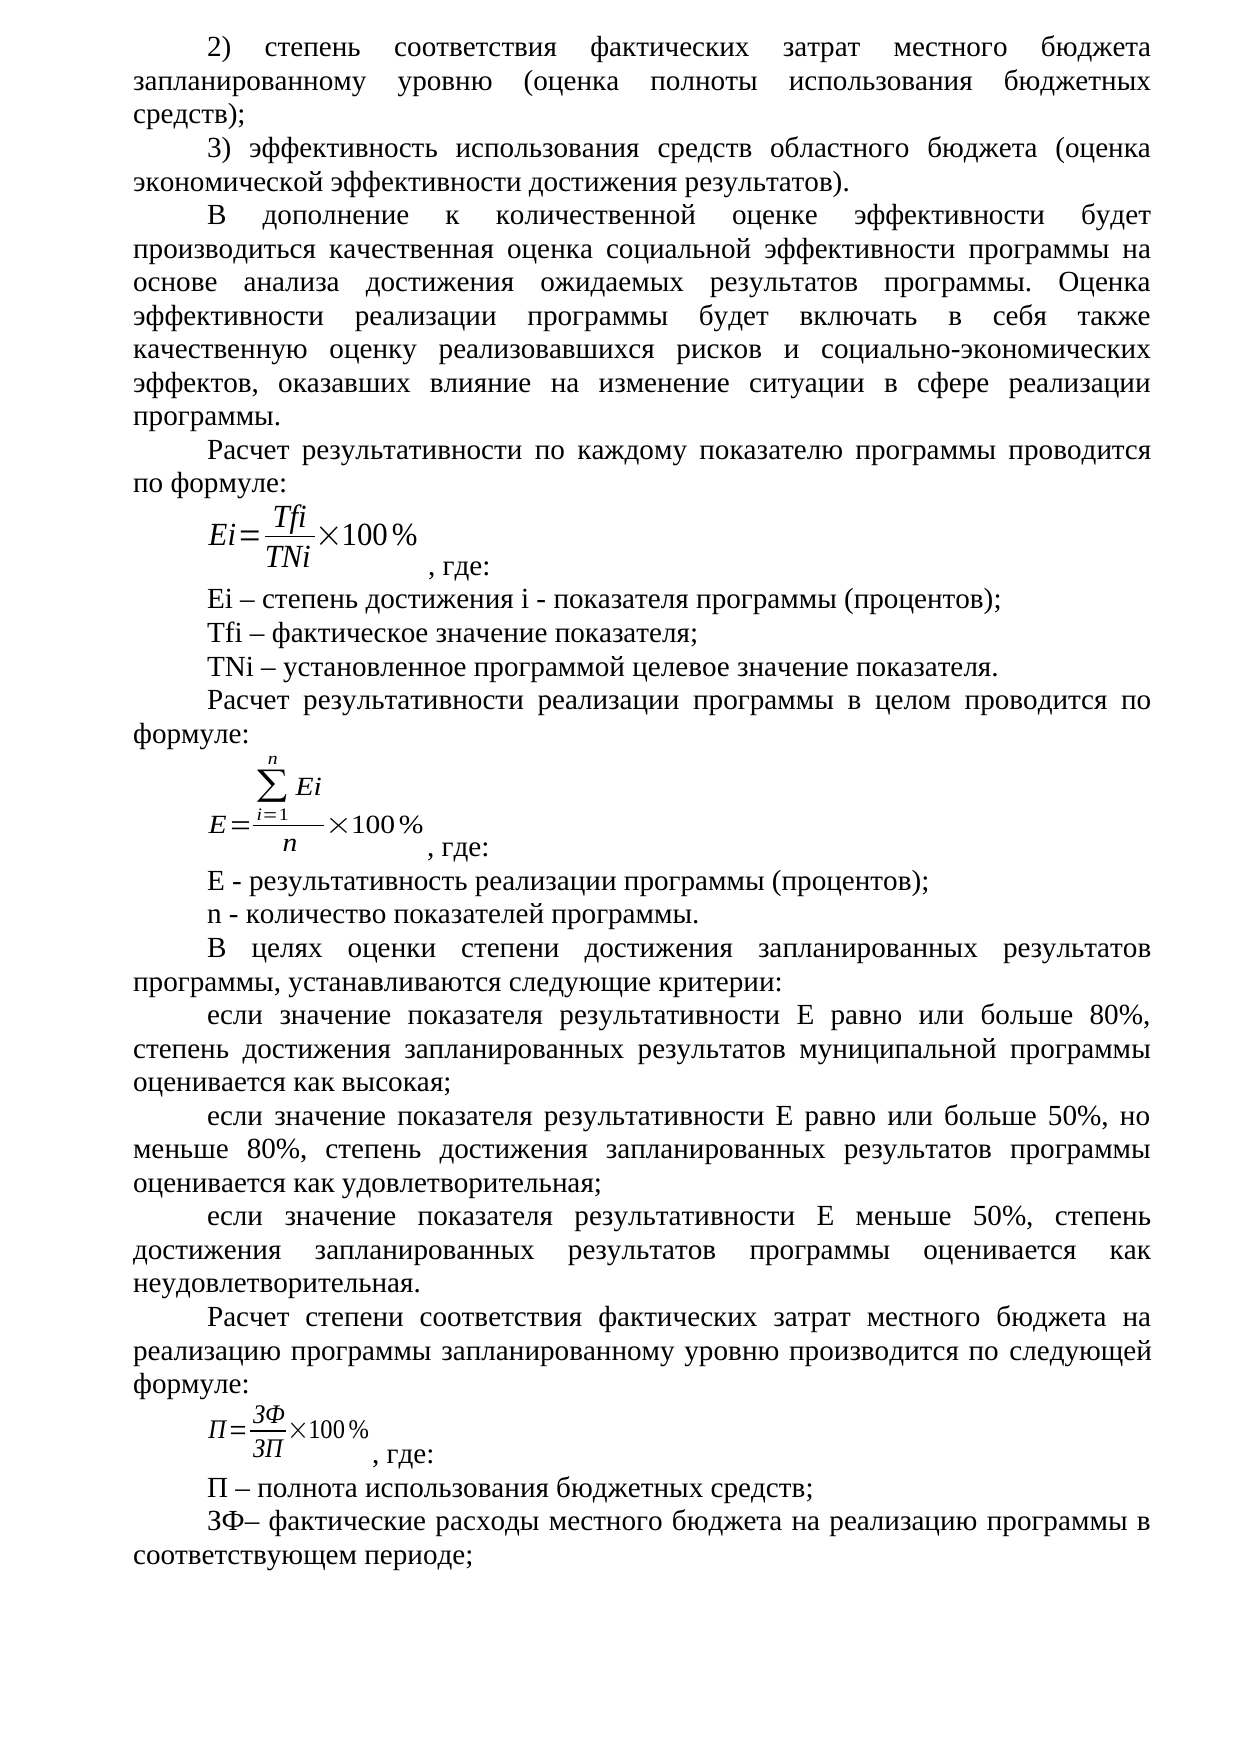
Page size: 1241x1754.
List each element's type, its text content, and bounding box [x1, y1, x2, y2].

text 2) степень соответствия фактических затрат местного бюджета запланированному уровню (оценка полноты использования бюджетных средств); [133, 29, 1152, 130]
text n - количество показателей программы. [133, 897, 1152, 930]
text , где: [133, 749, 1152, 863]
text ЗФ– фактические расходы местного бюджета на реализацию программы в соответствующем периоде; [133, 1503, 1152, 1570]
text E - результативность реализации программы (процентов); [133, 863, 1152, 897]
text 3) эффективность использования средств областного бюджета (оценка экономической эффективности достижения результатов). [133, 130, 1152, 197]
text В дополнение к количественной оценке эффективности будет производиться качественная оценка социальной эффективности программы на основе анализа достижения ожидаемых результатов программы. Оценка эффективности реализации программы будет включать в себя также качественную оценку реализовавшихся рисков и социально-экономических эффектов, оказавших влияние на изменение ситуации в сфере реализации программы. [133, 197, 1152, 432]
text Расчет результативности реализации программы в целом проводится по формуле: [133, 682, 1152, 749]
text Расчет степени соответствия фактических затрат местного бюджета на реализацию программы запланированному уровню производится по следующей формуле: [133, 1299, 1152, 1400]
text , где: [133, 1400, 1152, 1470]
text Tfi – фактическое значение показателя; [133, 615, 1152, 649]
text если значение показателя результативности E равно или больше 80%, степень достижения запланированных результатов муниципальной программы оценивается как высокая; [133, 997, 1152, 1098]
text если значение показателя результативности E равно или больше 50%, но меньше 80%, степень достижения запланированных результатов программы оценивается как удовлетворительная; [133, 1098, 1152, 1198]
text В целях оценки степени достижения запланированных результатов программы, устанавливаются следующие критерии: [133, 930, 1152, 997]
text Расчет результативности по каждому показателю программы проводится по формуле: [133, 432, 1152, 499]
text Ei – степень достижения i - показателя программы (процентов); [133, 582, 1152, 615]
text если значение показателя результативности E меньше 50%, степень достижения запланированных результатов программы оценивается как неудовлетворительная. [133, 1198, 1152, 1299]
text П – полнота использования бюджетных средств; [133, 1470, 1152, 1503]
text TNi – установленное программой целевое значение показателя. [133, 649, 1152, 682]
text , где: [133, 499, 1152, 582]
